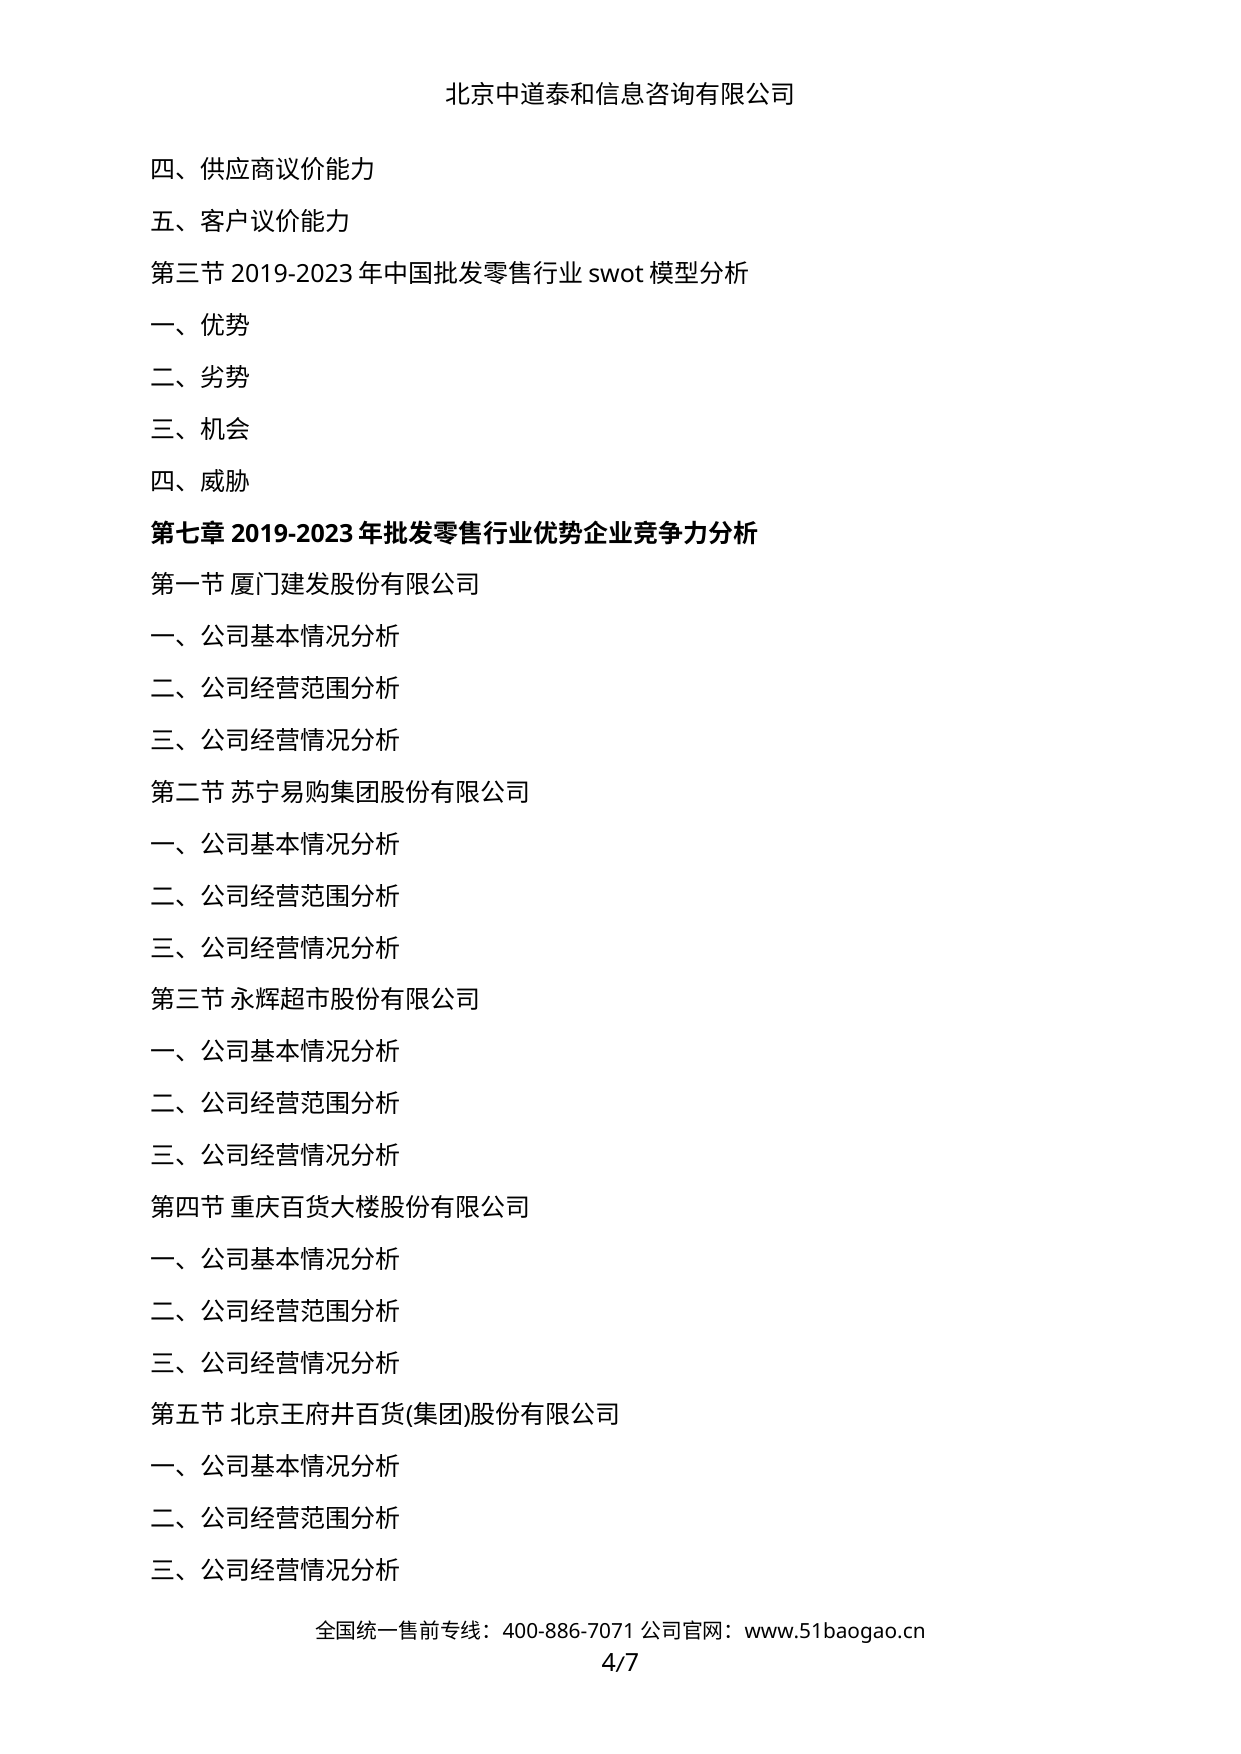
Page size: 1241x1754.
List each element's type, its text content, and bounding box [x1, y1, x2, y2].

text 二、公司经营范围分析 [150, 1291, 1090, 1327]
text 第一节 厦门建发股份有限公司 [150, 565, 1090, 601]
text 一、公司基本情况分析 [150, 824, 1090, 861]
text 三、公司经营情况分析 [150, 721, 1090, 757]
text 一、公司基本情况分析 [150, 1032, 1090, 1068]
text 二、劣势 [150, 357, 1090, 394]
text 四、威胁 [150, 461, 1090, 497]
text 三、机会 [150, 409, 1090, 446]
text 三、公司经营情况分析 [150, 1136, 1090, 1172]
text 第二节 苏宁易购集团股份有限公司 [150, 772, 1090, 809]
text 四、供应商议价能力 [150, 150, 1090, 186]
text 二、公司经营范围分析 [150, 876, 1090, 912]
text 三、公司经营情况分析 [150, 928, 1090, 964]
text 五、客户议价能力 [150, 202, 1090, 238]
text 第三节 2019-2023年中国批发零售行业swot模型分析 [150, 254, 1090, 290]
text 一、公司基本情况分析 [150, 617, 1090, 653]
text 第七章 2019-2023年批发零售行业优势企业竞争力分析 [150, 513, 1090, 549]
text 二、公司经营范围分析 [150, 1499, 1090, 1535]
text 二、公司经营范围分析 [150, 1084, 1090, 1120]
text 第五节 北京王府井百货(集团)股份有限公司 [150, 1395, 1090, 1431]
text 三、公司经营情况分析 [150, 1343, 1090, 1379]
text 一、公司基本情况分析 [150, 1239, 1090, 1276]
text 第四节 重庆百货大楼股份有限公司 [150, 1187, 1090, 1224]
text 一、公司基本情况分析 [150, 1447, 1090, 1483]
text 三、公司经营情况分析 [150, 1551, 1090, 1587]
text 二、公司经营范围分析 [150, 669, 1090, 705]
text 第三节 永辉超市股份有限公司 [150, 980, 1090, 1016]
text 一、优势 [150, 306, 1090, 342]
